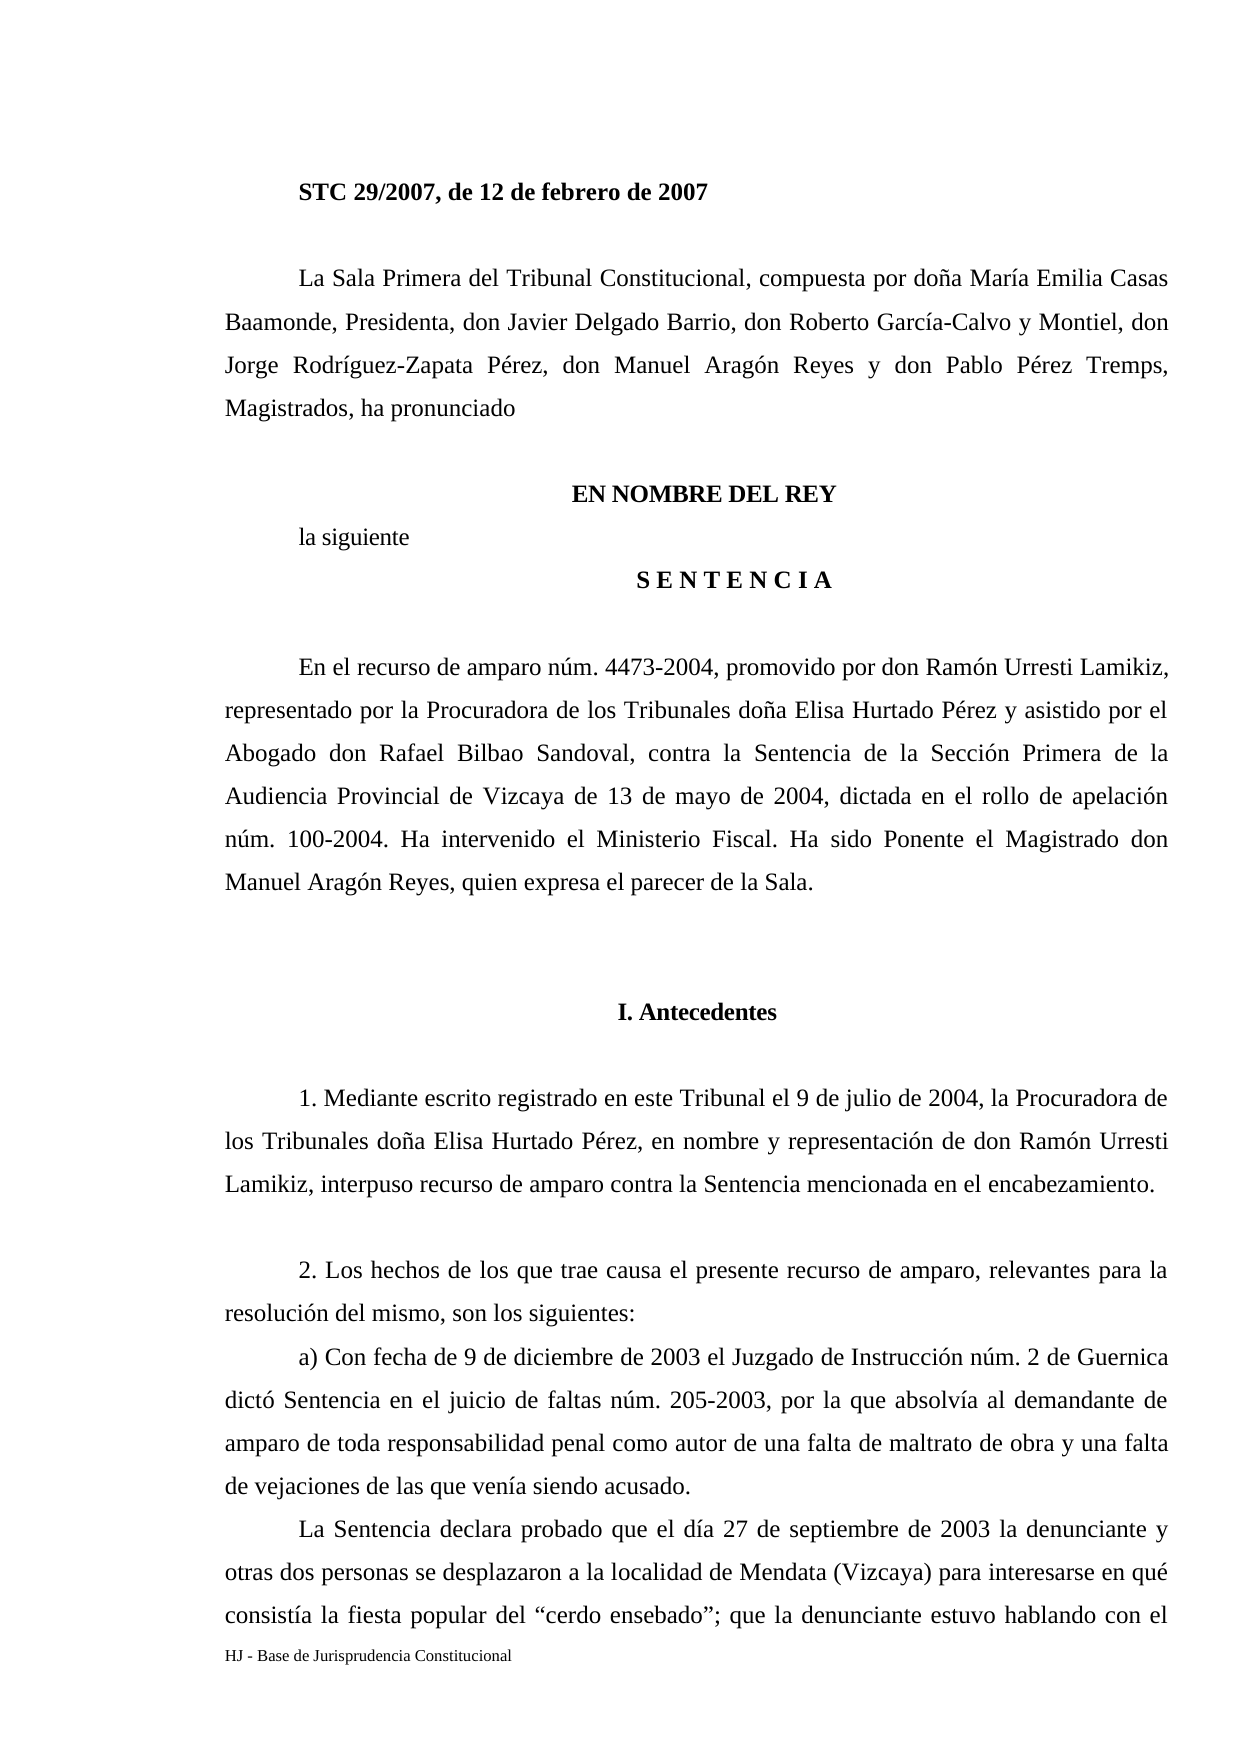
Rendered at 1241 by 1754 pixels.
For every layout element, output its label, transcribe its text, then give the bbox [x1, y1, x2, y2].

text 1. Mediante escrito registrado en este Tribunal el 9 de julio de 2004, la Procuradora de los Tribunales doña Elisa Hurtado Pérez, en nombre y representación de don Ramón Urresti Lamikiz, interpuso recurso de amparo contra la Sentencia mencionada en el encabezamiento. [224, 1083, 1169, 1198]
text 2. Los hechos de los que trae causa el presente recurso de amparo, relevantes para la resolución del mismo, son los siguientes: [224, 1255, 1169, 1327]
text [224, 1514, 1169, 1629]
text EN NOMBRE DEL REY [224, 479, 1110, 508]
text la siguiente [224, 522, 1110, 551]
text La Sala Primera del Tribunal Constitucional, compuesta por doña María Emilia Casas Baamonde, Presidenta, don Javier Delgado Barrio, don Roberto García-Calvo y Montiel, don Jorge Rodríguez-Zapata Pérez, don Manuel Aragón Reyes y don Pablo Pérez Tremps, Magistrados, ha pronunciado [224, 263, 1169, 422]
text En el recurso de amparo núm. 4473-2004, promovido por don Ramón Urresti Lamikiz, representado por la Procuradora de los Tribunales doña Elisa Hurtado Pérez y asistido por el Abogado don Rafael Bilbao Sandoval, contra la Sentencia de la Sección Primera de la Audiencia Provincial de Vizcaya de 13 de mayo de 2004, dictada en el rollo de apelación núm. 100-2004. Ha intervenido el Ministerio Fiscal. Ha sido Ponente el Magistrado don Manuel Aragón Reyes, quien expresa el parecer de la Sala. [224, 652, 1169, 896]
text S E N T E N C I A [224, 565, 1169, 594]
text I. Antecedentes [224, 997, 1169, 1025]
text STC 29/2007, de 12 de febrero de 2007 [224, 177, 1169, 206]
text a) Con fecha de 9 de diciembre de 2003 el Juzgado de Instrucción núm. 2 de Guernica dictó Sentencia en el juicio de faltas núm. 205-2003, por la que absolvía al demandante de amparo de toda responsabilidad penal como autor de una falta de maltrato de obra y una falta de vejaciones de las que venía siendo acusado. [224, 1342, 1169, 1500]
